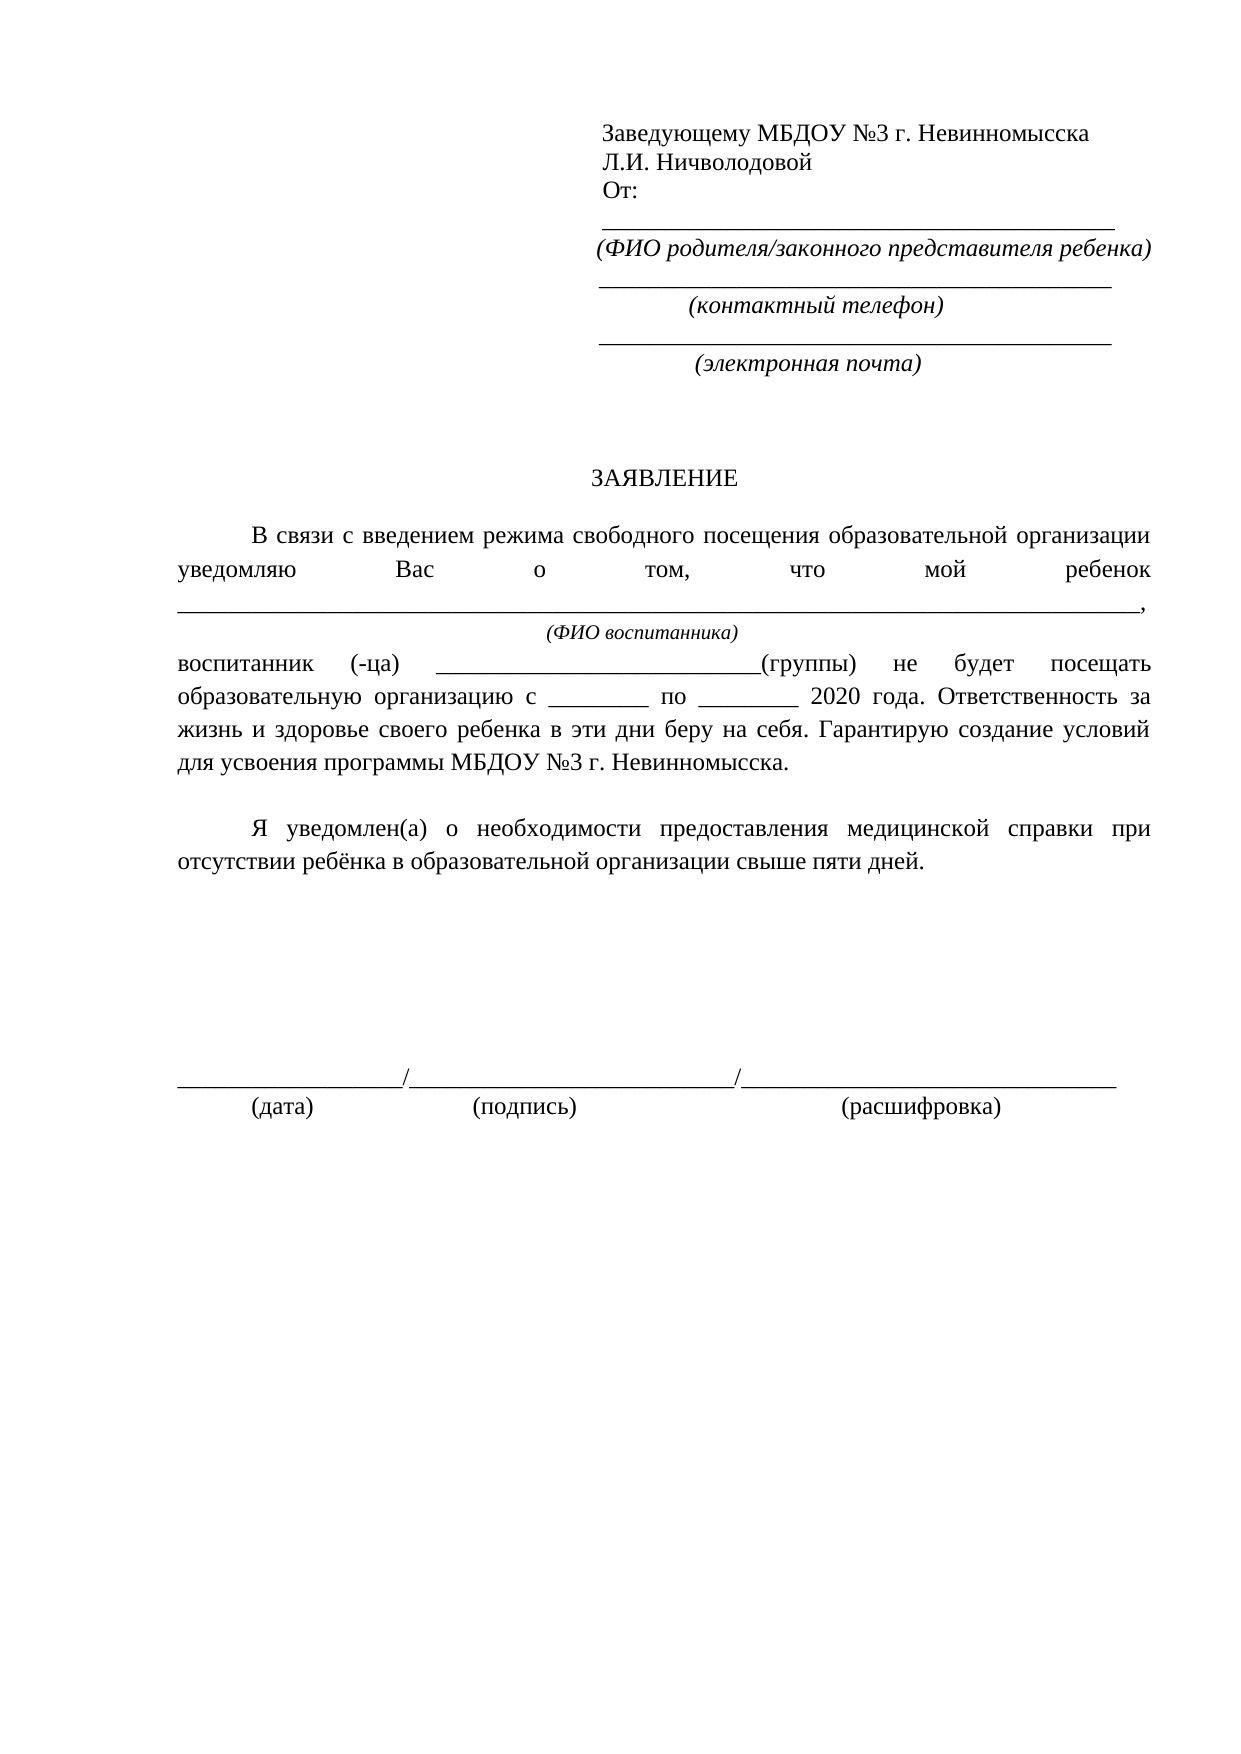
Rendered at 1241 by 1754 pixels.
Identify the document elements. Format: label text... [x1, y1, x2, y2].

text _________________________________________ [177, 204, 1152, 233]
text В связи с введением режима свободного посещения образовательной организации уведомляю Вас о том, что мой ребенок _____________________________________________________________________________, [177, 521, 1152, 615]
text воспитанник (-ца) __________________________(группы) не будет посещать образовательную организацию с ________ по ________ 2020 года. Ответственность за жизнь и здоровье своего ребенка в эти дни беру на себя. Гарантирую создание условий для усвоения программы МБДОУ №3 г. Невинномысска. [177, 648, 1152, 776]
text От: [177, 176, 1152, 204]
text _________________________________________ [177, 262, 1152, 291]
text Заведующему МБДОУ №3 г. Невинномысска [177, 118, 1152, 147]
text Я уведомлен(а) о необходимости предоставления медицинской справки при отсутствии ребёнка в образовательной организации свыше пяти дней. [177, 813, 1152, 875]
text (электронная почта) [177, 348, 1152, 377]
text __________________/__________________________/______________________________ [177, 1062, 1152, 1091]
text (ФИО родителя/законного представителя ребенка) [177, 233, 1152, 262]
text (ФИО воспитанника) [177, 620, 1152, 644]
text (дата) (подпись) (расшифровка) [177, 1091, 1152, 1120]
text Л.И. Ничволодовой [177, 147, 1152, 176]
text (контактный телефон) [177, 291, 1152, 319]
text _________________________________________ [177, 319, 1152, 348]
text ЗАЯВЛЕНИЕ [177, 463, 1152, 492]
